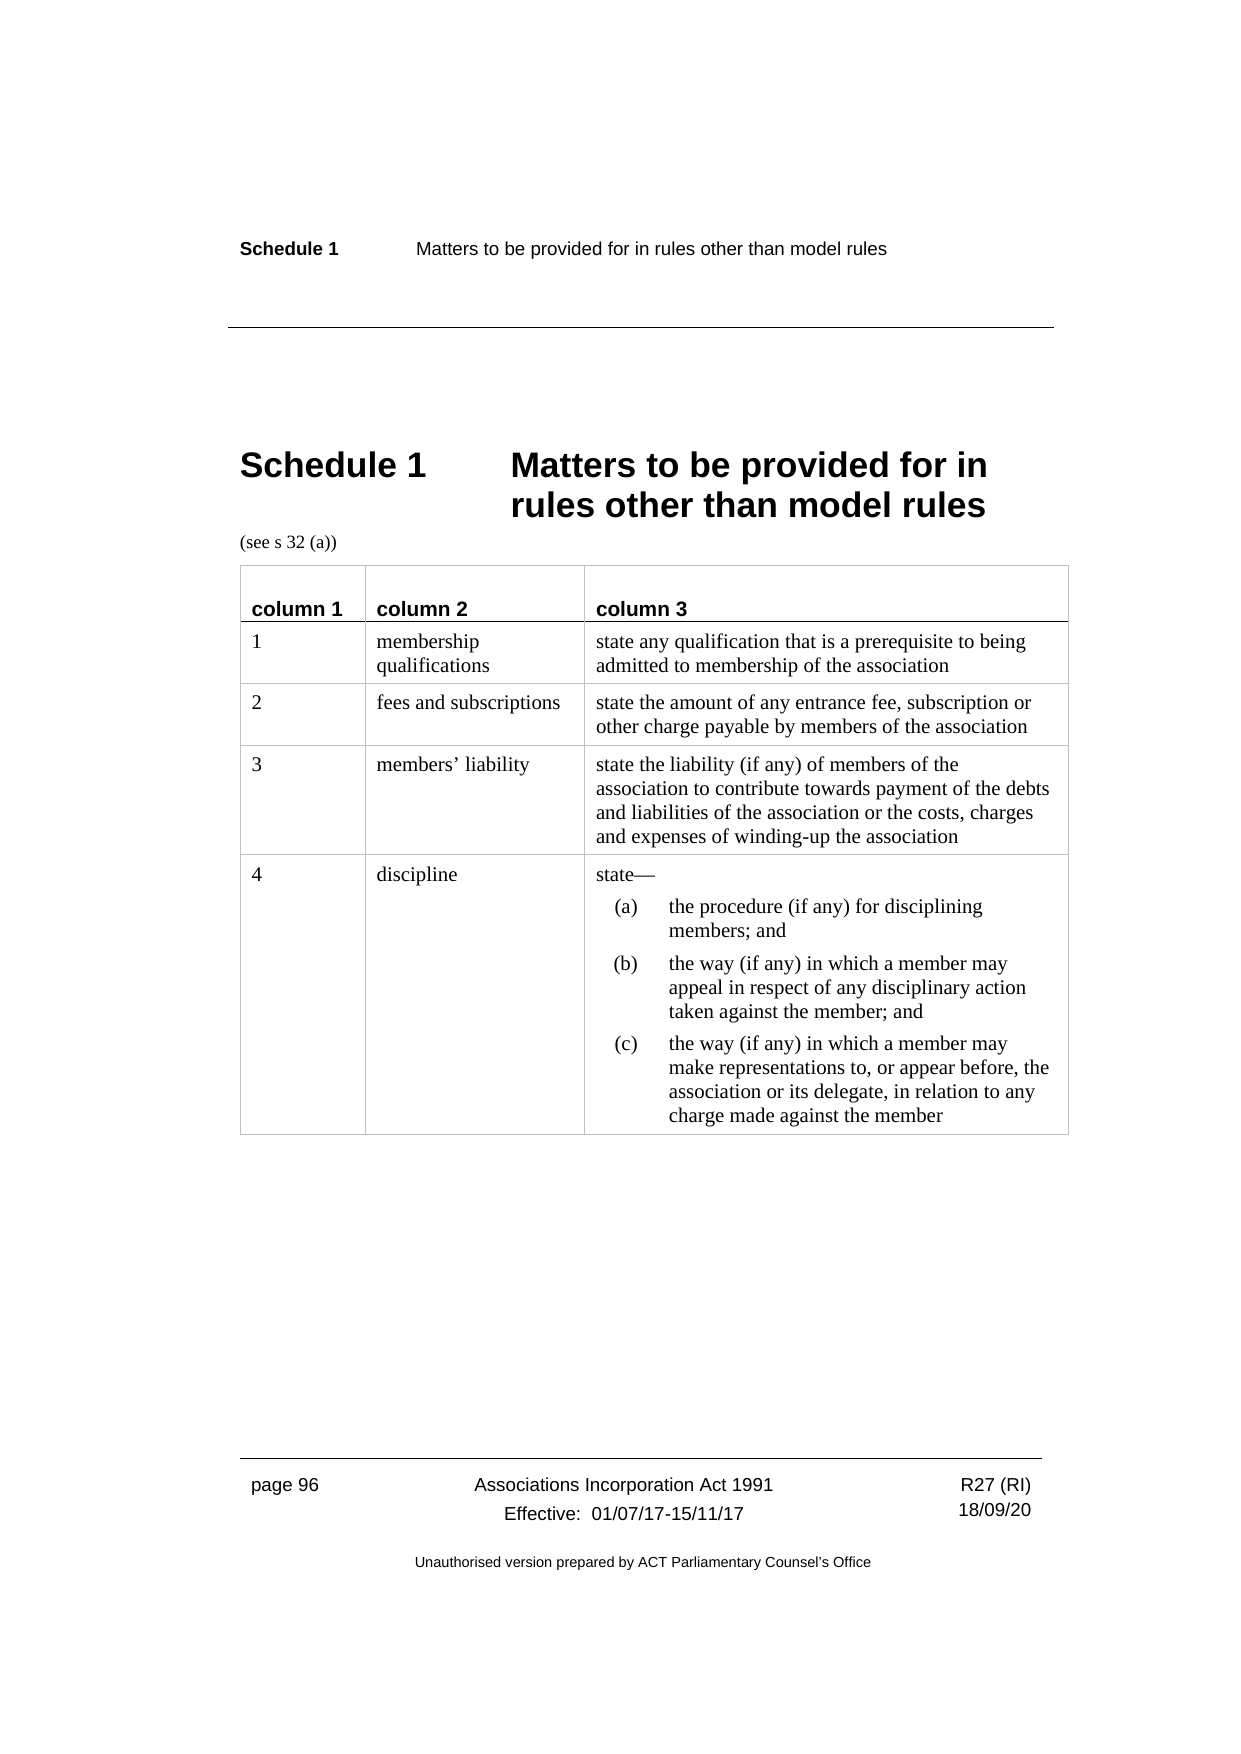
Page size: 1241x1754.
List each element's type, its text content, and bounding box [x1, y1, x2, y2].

text (see s 32 (a)) [239, 531, 1042, 553]
table_cell 2 [241, 684, 365, 744]
table_cell state— (a) the procedure (if any) for disciplining members; and (b) the way (if any) in which a member may appeal in respect of any disciplinary action taken against the member; and (c) the way (if any) in which a member may make representations to, or appear before, the association or its delegate, in relation to any charge made against the member [585, 855, 1068, 1133]
table_cell state any qualification that is a prerequisite to being admitted to membership of the association [585, 622, 1068, 683]
table_cell state the amount of any entrance fee, subscription or other charge payable by members of the association [585, 684, 1068, 744]
table_header column 3 [585, 566, 1068, 621]
table_cell state the liability (if any) of members of the association to contribute towards payment of the debts and liabilities of the association or the costs, charges and expenses of winding-up the association [585, 746, 1068, 854]
table_cell 4 [241, 855, 365, 1133]
table_cell 1 [241, 622, 365, 683]
table_header column 1 [241, 566, 365, 621]
table_cell 3 [241, 746, 365, 854]
table_cell discipline [366, 855, 584, 1133]
table_cell fees and subscriptions [366, 684, 584, 744]
subtitle Schedule 1 Matters to be provided for in rules other than model rules [239, 444, 1042, 525]
table_header column 2 [366, 566, 584, 621]
table_cell members’ liability [366, 746, 584, 854]
table_cell membership qualifications [366, 622, 584, 683]
